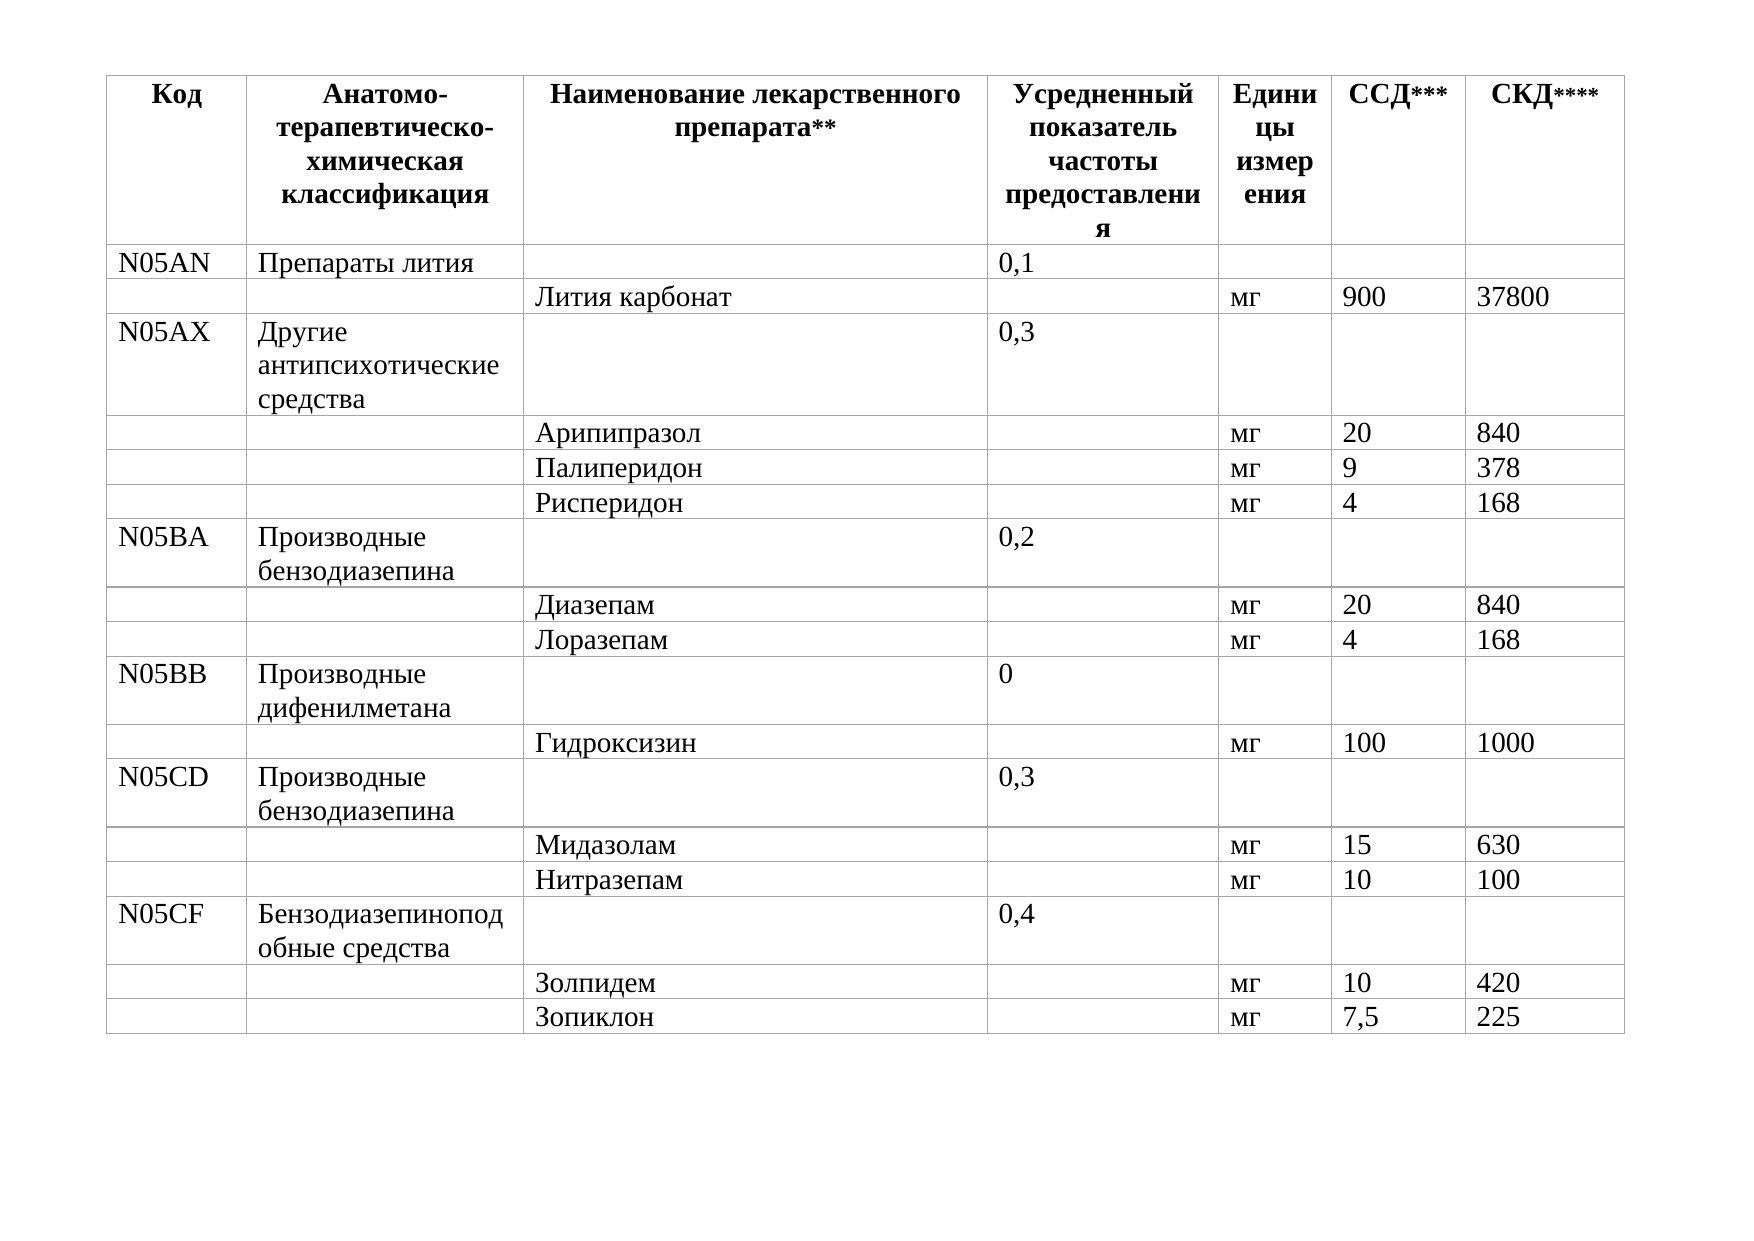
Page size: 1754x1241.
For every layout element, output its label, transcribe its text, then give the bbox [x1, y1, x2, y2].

table_cell [1332, 897, 1465, 964]
table_cell [107, 965, 246, 998]
table_cell 420 [1466, 965, 1624, 998]
table_cell Арипипразол [524, 416, 987, 449]
table_header Единицы измерения [1219, 76, 1331, 244]
table_cell [1466, 657, 1624, 724]
table_cell Золпидем [524, 965, 987, 998]
table_header Анатомо-терапевтическо-химическая классификация [247, 76, 523, 244]
table_cell [1332, 759, 1465, 826]
table_cell [247, 862, 523, 896]
table_header Усредненный показатель частоты предоставления [988, 76, 1218, 244]
table_cell [107, 279, 246, 313]
table_cell [107, 828, 246, 861]
table_cell [988, 450, 1218, 484]
table_cell [247, 622, 523, 656]
table_cell мг [1219, 588, 1331, 621]
table_cell [988, 999, 1218, 1033]
table_cell [1466, 759, 1624, 826]
table_cell [1466, 897, 1624, 964]
table_cell Производные бензодиазепина [247, 519, 523, 586]
table_cell мг [1219, 999, 1331, 1033]
table_cell 100 [1466, 862, 1624, 896]
table_cell [247, 828, 523, 861]
table_cell [1219, 314, 1331, 414]
table_cell 1000 [1466, 725, 1624, 758]
table_cell [1466, 314, 1624, 414]
table_cell 10 [1332, 965, 1465, 998]
table_cell N05CD [107, 759, 246, 826]
table_cell [988, 725, 1218, 758]
table_cell Бензодиазепиноподобные средства [247, 897, 523, 964]
table_cell Лоразепам [524, 622, 987, 656]
table_cell [1466, 519, 1624, 586]
table_cell мг [1219, 862, 1331, 896]
table_cell [247, 279, 523, 313]
table_cell 840 [1466, 416, 1624, 449]
table_cell 0,3 [988, 759, 1218, 826]
table_cell [524, 657, 987, 724]
table_cell [107, 622, 246, 656]
table_cell Производные бензодиазепина [247, 759, 523, 826]
table_cell N05AX [107, 314, 246, 414]
table_cell [988, 588, 1218, 621]
table_cell Зопиклон [524, 999, 987, 1033]
table_cell [247, 416, 523, 449]
table_cell [988, 279, 1218, 313]
table_cell [247, 485, 523, 518]
table_cell [1219, 245, 1331, 278]
table_cell [1332, 245, 1465, 278]
table_cell 37800 [1466, 279, 1624, 313]
table_cell [1332, 519, 1465, 586]
table_cell [247, 965, 523, 998]
table_cell мг [1219, 828, 1331, 861]
table_cell 168 [1466, 622, 1624, 656]
table_cell 4 [1332, 485, 1465, 518]
table_cell мг [1219, 725, 1331, 758]
table_cell 0 [988, 657, 1218, 724]
table_cell [1219, 657, 1331, 724]
table_cell Рисперидон [524, 485, 987, 518]
table_header Код [107, 76, 246, 244]
table_cell 4 [1332, 622, 1465, 656]
table_cell 20 [1332, 416, 1465, 449]
table_cell [988, 828, 1218, 861]
table_cell [1332, 314, 1465, 414]
table_cell Лития карбонат [524, 279, 987, 313]
table_cell 9 [1332, 450, 1465, 484]
table_cell [247, 588, 523, 621]
table_cell N05BB [107, 657, 246, 724]
table_cell N05BA [107, 519, 246, 586]
table_cell мг [1219, 622, 1331, 656]
table_cell Препараты лития [247, 245, 523, 278]
table_cell 100 [1332, 725, 1465, 758]
table_cell 20 [1332, 588, 1465, 621]
table_cell [107, 588, 246, 621]
table_cell 900 [1332, 279, 1465, 313]
table_cell Гидроксизин [524, 725, 987, 758]
table_cell 630 [1466, 828, 1624, 861]
table_cell мг [1219, 965, 1331, 998]
table_cell мг [1219, 450, 1331, 484]
table_cell [988, 622, 1218, 656]
table_cell [107, 485, 246, 518]
table_cell [988, 965, 1218, 998]
table_cell Мидазолам [524, 828, 987, 861]
table_cell Палиперидон [524, 450, 987, 484]
table_cell 10 [1332, 862, 1465, 896]
table_cell [988, 862, 1218, 896]
table_header Наименование лекарственного препарата** [524, 76, 987, 244]
table_cell [107, 450, 246, 484]
table_cell Другие антипсихотические средства [247, 314, 523, 414]
table_cell [988, 416, 1218, 449]
table_cell [107, 416, 246, 449]
table_cell [524, 519, 987, 586]
table_cell N05CF [107, 897, 246, 964]
table_cell 0,3 [988, 314, 1218, 414]
table_cell 7,5 [1332, 999, 1465, 1033]
table_cell Нитразепам [524, 862, 987, 896]
table_cell [1219, 519, 1331, 586]
table_cell 0,1 [988, 245, 1218, 278]
table_cell 378 [1466, 450, 1624, 484]
table_cell [524, 897, 987, 964]
table_cell [107, 999, 246, 1033]
table_cell [107, 725, 246, 758]
table_cell 15 [1332, 828, 1465, 861]
table_cell [247, 725, 523, 758]
table_cell Производные дифенилметана [247, 657, 523, 724]
table_cell [247, 999, 523, 1033]
table_cell 0,2 [988, 519, 1218, 586]
table_cell [1219, 759, 1331, 826]
table_cell мг [1219, 279, 1331, 313]
table_cell мг [1219, 416, 1331, 449]
table_header СКД**** [1466, 76, 1624, 244]
table_cell 0,4 [988, 897, 1218, 964]
table_cell [247, 450, 523, 484]
table_cell Диазепам [524, 588, 987, 621]
table_cell [1466, 245, 1624, 278]
table_cell 225 [1466, 999, 1624, 1033]
table_cell [988, 485, 1218, 518]
table_cell 168 [1466, 485, 1624, 518]
table_cell [524, 245, 987, 278]
table_cell мг [1219, 485, 1331, 518]
table_cell [1332, 657, 1465, 724]
table_cell [107, 862, 246, 896]
table_cell 840 [1466, 588, 1624, 621]
table_cell [524, 314, 987, 414]
table_cell [524, 759, 987, 826]
table_cell N05AN [107, 245, 246, 278]
table_header ССД*** [1332, 76, 1465, 244]
table_cell [1219, 897, 1331, 964]
